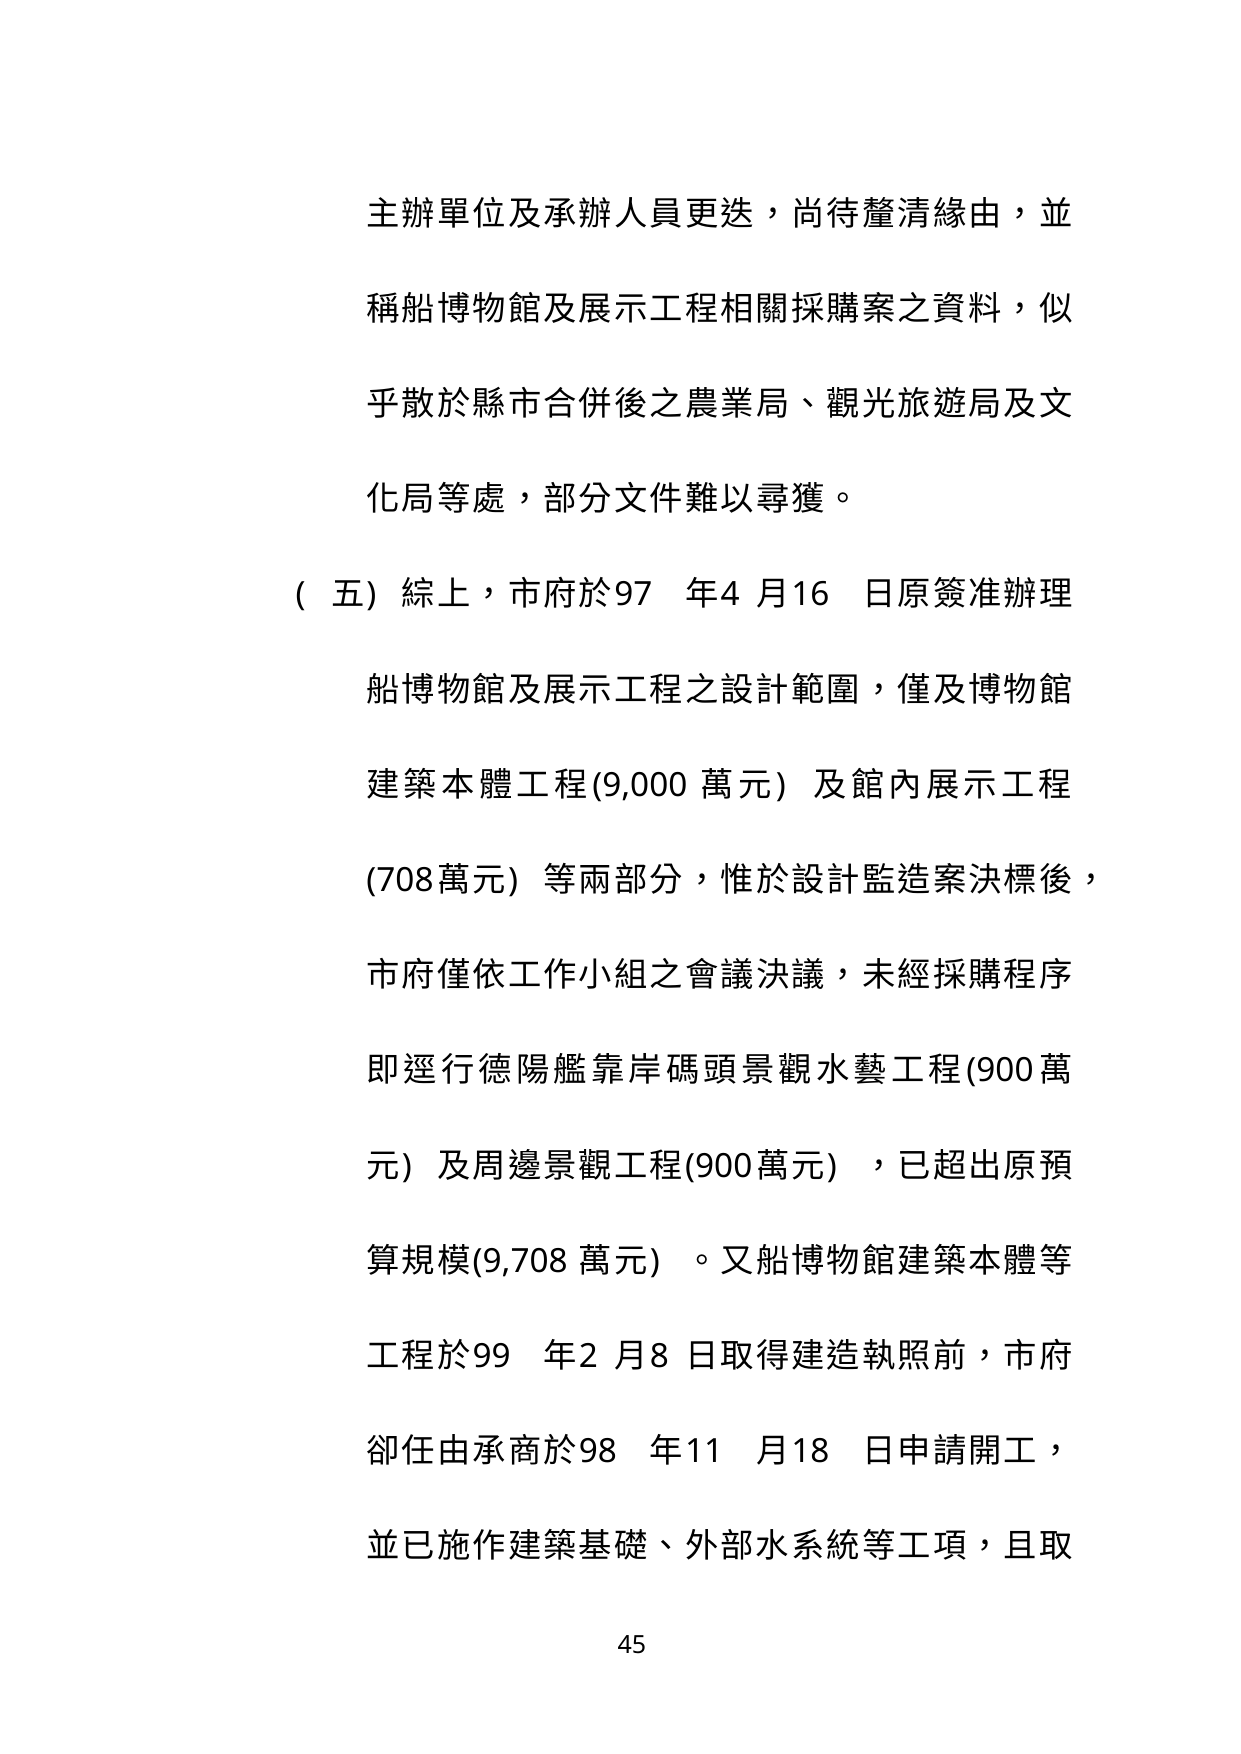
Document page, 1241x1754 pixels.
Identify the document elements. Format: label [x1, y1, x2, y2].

subtitle [262, 163, 1074, 544]
subtitle [262, 544, 1074, 1591]
